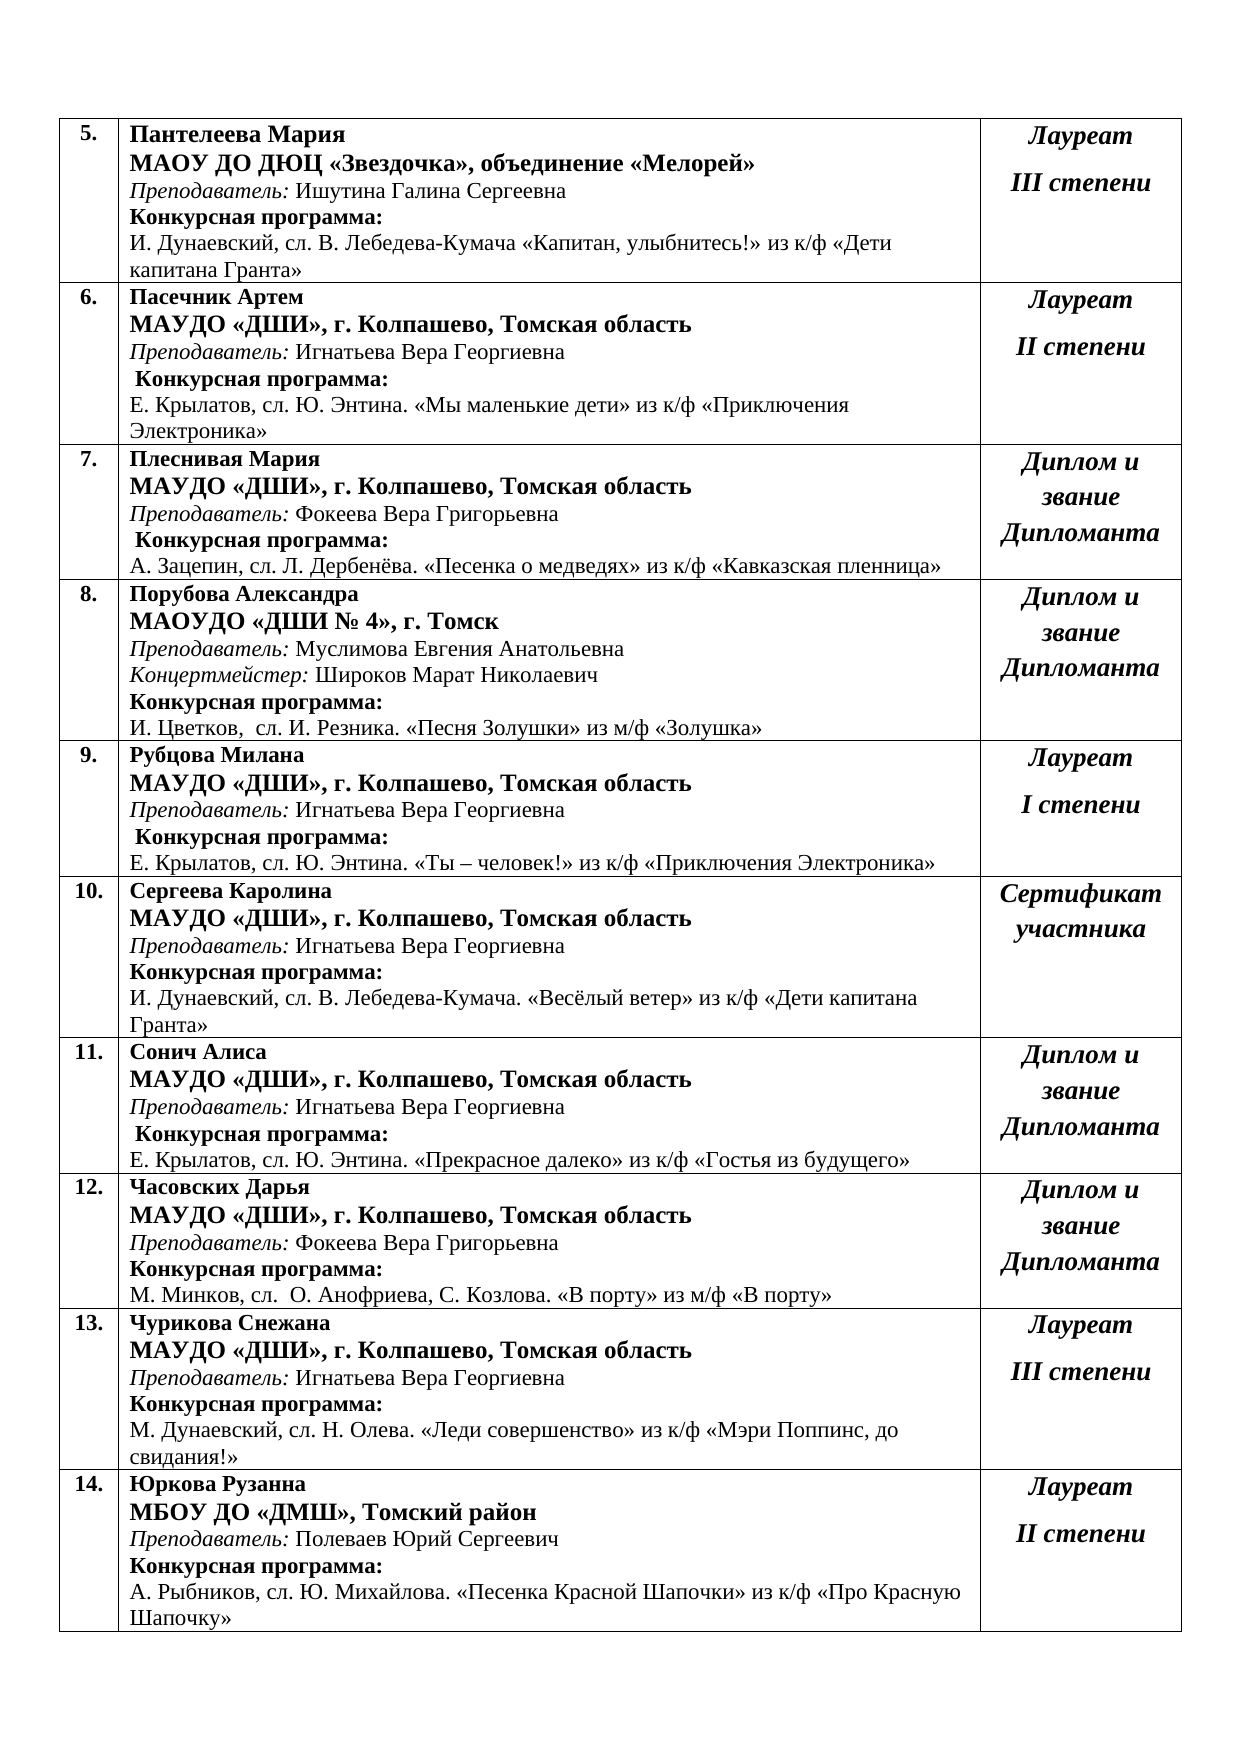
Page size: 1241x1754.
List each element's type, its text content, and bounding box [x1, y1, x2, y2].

table_cell 11. [60, 1038, 118, 1172]
table_cell Пасечник Артем МАУДО «ДШИ», г. Колпашево, Томская область Преподаватель: Игнатьева Вера Георгиевна Конкурсная программа: Е. Крылатов, сл. Ю. Энтина. «Мы маленькие дети» из к/ф «Приключения Электроника» [119, 283, 980, 444]
table_cell 7. [60, 445, 118, 579]
table_cell Диплом и звание Дипломанта [981, 445, 1181, 579]
table_cell Пантелеева Мария МАОУ ДО ДЮЦ «Звездочка», объединение «Мелорей» Преподаватель: Ишутина Галина Сергеевна Конкурсная программа: И. Дунаевский, сл. В. Лебедева-Кумача «Капитан, улыбнитесь!» из к/ф «Дети капитана Гранта» [119, 119, 980, 282]
table_cell Плеснивая Мария МАУДО «ДШИ», г. Колпашево, Томская область Преподаватель: Фокеева Вера Григорьевна Конкурсная программа: А. Зацепин, сл. Л. Дербенёва. «Песенка о медведях» из к/ф «Кавказская пленница» [119, 445, 980, 579]
table_cell Порубова Александра МАОУДО «ДШИ № 4», г. Томск Преподаватель: Муслимова Евгения Анатольевна Концертмейстер: Широков Марат Николаевич Конкурсная программа: И. Цветков, сл. И. Резника. «Песня Золушки» из м/ф «Золушка» [119, 580, 980, 740]
table_cell Лауреат I степени [981, 741, 1181, 876]
table_cell Диплом и звание Дипломанта [981, 1174, 1181, 1308]
table_cell Диплом и звание Дипломанта [981, 580, 1181, 740]
table_cell Диплом и звание Дипломанта [981, 1038, 1181, 1172]
table_cell 8. [60, 580, 118, 740]
table_cell Сергеева Каролина МАУДО «ДШИ», г. Колпашево, Томская область Преподаватель: Игнатьева Вера Георгиевна Конкурсная программа: И. Дунаевский, сл. В. Лебедева-Кумача. «Весёлый ветер» из к/ф «Дети капитана Гранта» [119, 877, 980, 1037]
table_cell Сертификат участника [981, 877, 1181, 1037]
table_cell Юркова Рузанна МБОУ ДО «ДМШ», Томский район Преподаватель: Полеваев Юрий Сергеевич Конкурсная программа: А. Рыбников, сл. Ю. Михайлова. «Песенка Красной Шапочки» из к/ф «Про Красную Шапочку» [119, 1470, 980, 1631]
table_cell Часовских Дарья МАУДО «ДШИ», г. Колпашево, Томская область Преподаватель: Фокеева Вера Григорьевна Конкурсная программа: М. Минков, сл. О. Анофриева, С. Козлова. «В порту» из м/ф «В порту» [119, 1174, 980, 1308]
table_cell 9. [60, 741, 118, 876]
table_cell 13. [60, 1309, 118, 1469]
table_cell 12. [60, 1174, 118, 1308]
table_cell Лауреат III степени [981, 1309, 1181, 1469]
table_cell 10. [60, 877, 118, 1037]
table_cell Сонич Алиса МАУДО «ДШИ», г. Колпашево, Томская область Преподаватель: Игнатьева Вера Георгиевна Конкурсная программа: Е. Крылатов, сл. Ю. Энтина. «Прекрасное далеко» из к/ф «Гостья из будущего» [119, 1038, 980, 1172]
table_cell 14. [60, 1470, 118, 1631]
table_cell Рубцова Милана МАУДО «ДШИ», г. Колпашево, Томская область Преподаватель: Игнатьева Вера Георгиевна Конкурсная программа: Е. Крылатов, сл. Ю. Энтина. «Ты – человек!» из к/ф «Приключения Электроника» [119, 741, 980, 876]
table_cell 5. [60, 119, 118, 282]
table_cell Лауреат III степени [981, 119, 1181, 282]
table_cell 6. [60, 283, 118, 444]
table_cell Чурикова Снежана МАУДО «ДШИ», г. Колпашево, Томская область Преподаватель: Игнатьева Вера Георгиевна Конкурсная программа: М. Дунаевский, сл. Н. Олева. «Леди совершенство» из к/ф «Мэри Поппинс, до свидания!» [119, 1309, 980, 1469]
table_cell Лауреат II степени [981, 283, 1181, 444]
table_cell Лауреат II степени [981, 1470, 1181, 1631]
